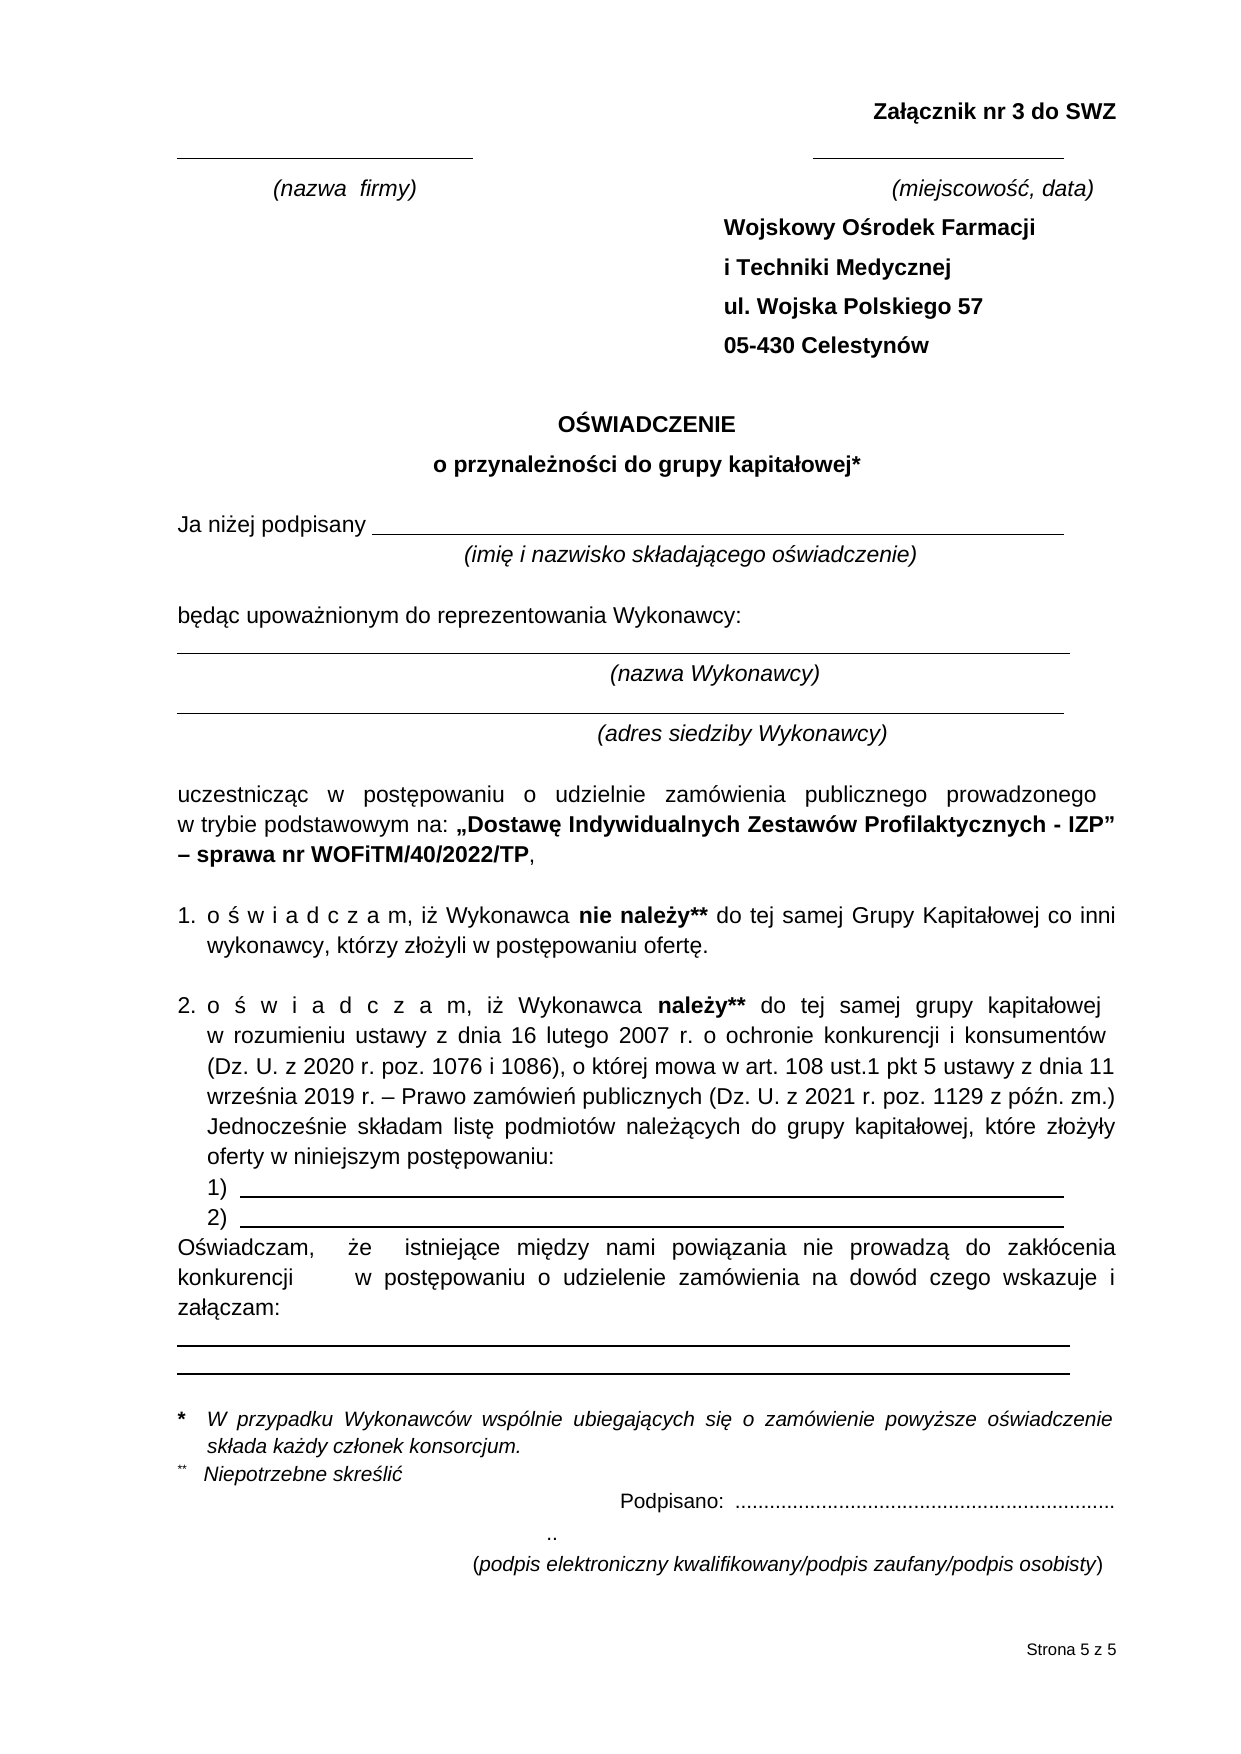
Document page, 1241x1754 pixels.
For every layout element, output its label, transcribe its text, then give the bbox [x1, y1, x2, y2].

list o ś w i a d c z a m, iż Wykonawca należy** do tej samej grupy kapitałowej w rozumieniu ustawy z dnia 16 lutego 2007 r. o ochronie konkurencji i konsumentów (Dz. U. z 2020 r. poz. 1076 i 1086), o której mowa w art. 108 ust.1 pkt 5 ustawy z dnia 11 września 2019 r. – Prawo zamówień publicznych (Dz. U. z 2021 r. poz. 1129 z późn. zm.) Jednocześnie składam listę podmiotów należących do grupy kapitałowej, które złożyły oferty w niniejszym postępowaniu: [177, 992, 1116, 1170]
text (adres siedziby Wykonawcy) [177, 690, 1116, 747]
list 05-430 Celestynów [723, 332, 1116, 359]
text OŚWIADCZENIE [177, 411, 1116, 438]
text o przynależności do grupy kapitałowej* [177, 451, 1116, 477]
list i Techniki Medycznej [723, 253, 1116, 280]
text (nazwa firmy) (miejscowość, data) [177, 174, 1116, 201]
text Podpisano: .................................................................... [546, 1489, 1116, 1544]
text Oświadczam, że istniejące między nami powiązania nie prowadzą do zakłócenia konkurencji w postępowaniu o udzielenie zamówienia na dowód czego wskazuje i załączam: [177, 1234, 1116, 1321]
text uczestnicząc w postępowaniu o udzielnie zamówienia publicznego prowadzonego w trybie podstawowym na: „Dostawę Indywidualnych Zestawów Profilaktycznych - IZP” – sprawa nr WOFiTM/40/2022/TP, [177, 781, 1116, 868]
text (imię i nazwisko składającego oświadczenie) [177, 541, 1116, 598]
text 2) [207, 1204, 1116, 1230]
text (podpis elektroniczny kwalifikowany/podpis zaufany/podpis osobisty) [472, 1552, 1116, 1576]
list ul. Wojska Polskiego 57 [723, 293, 1116, 319]
text będąc upoważnionym do reprezentowania Wykonawcy: [177, 602, 1116, 628]
text Załącznik nr 3 do SWZ [177, 98, 1116, 124]
text 1) [207, 1173, 1116, 1200]
text * W przypadku Wykonawców wspólnie ubiegających się o zamówienie powyższe oświadczenie składa każdy członek konsorcjum. [177, 1407, 1116, 1458]
list o ś w i a d c z a m, iż Wykonawca nie należy** do tej samej Grupy Kapitałowej co inni wykonawcy, którzy złożyli w postępowaniu ofertę. [177, 902, 1116, 958]
text Ja niżej podpisany [177, 511, 1116, 538]
text ** Niepotrzebne skreślić [177, 1462, 1116, 1486]
text (nazwa Wykonawcy) [177, 660, 1116, 686]
list Wojskowy Ośrodek Farmacji [723, 214, 1116, 240]
